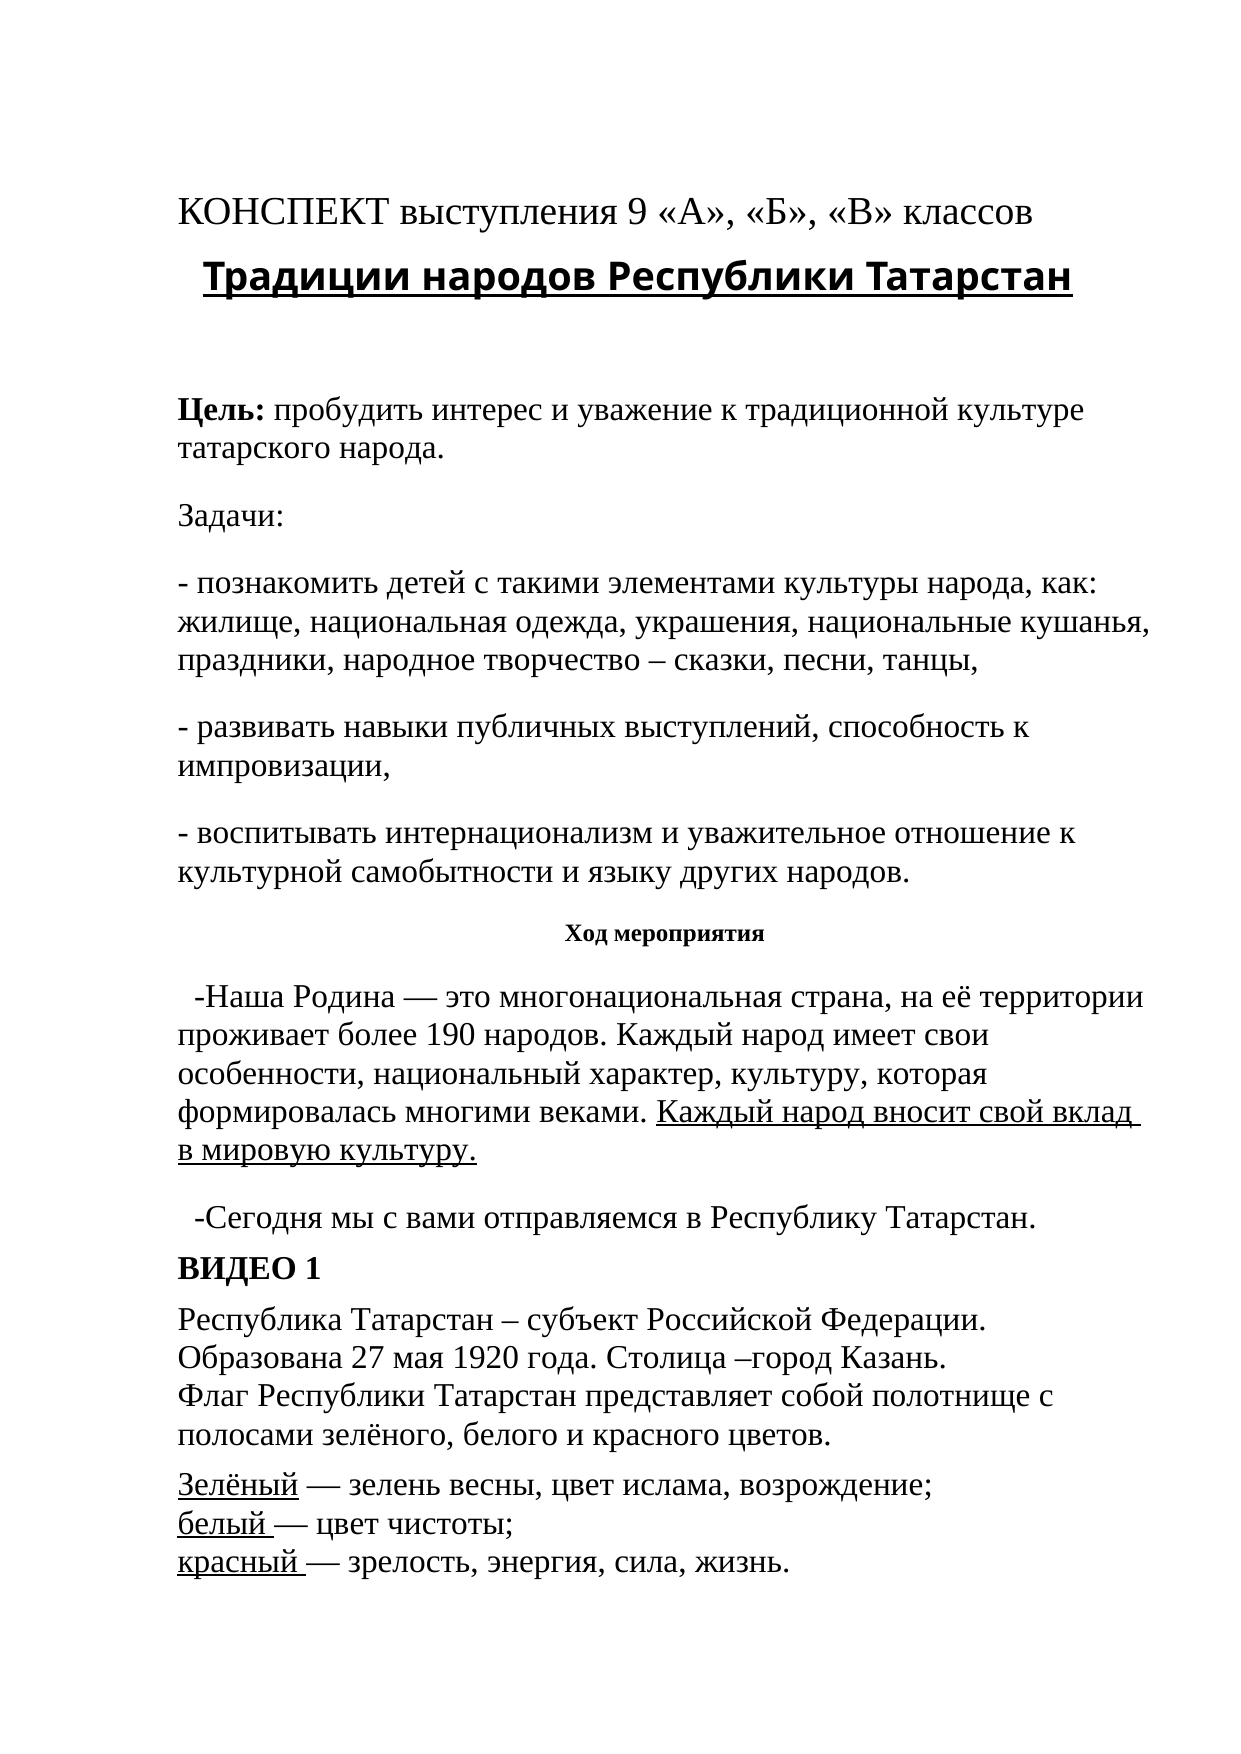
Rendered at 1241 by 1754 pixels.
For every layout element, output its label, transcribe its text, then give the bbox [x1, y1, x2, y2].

text Задачи: [177, 495, 1152, 533]
text ВИДЕО 1 [177, 1248, 1152, 1286]
text Ход мероприятия [177, 918, 1152, 947]
text Зелёный — зелень весны, цвет ислама, возрождение; белый — цвет чистоты; красный — зрелость, энергия, сила, жизнь. [177, 1465, 1152, 1580]
text - воспитывать интернационализм и уважительное отношение к культурной самобытности и языку других народов. [177, 813, 1152, 889]
text Республика Татарстан – субъект Российской Федерации. Образована 27 мая 1920 года. Столица –город Казань. Флаг Республики Татарстан представляет собой полотнище с полосами зелёного, белого и красного цветов. [177, 1299, 1152, 1452]
text Цель: пробудить интерес и уважение к традиционной культуре татарского народа. [177, 389, 1152, 466]
text - познакомить детей с такими элементами культуры народа, как: жилище, национальная одежда, украшения, национальные кушанья, праздники, народное творчество – сказки, песни, танцы, [177, 563, 1152, 678]
text - развивать навыки публичных выступлений, способность к импровизации, [177, 707, 1152, 783]
subtitle Традиции народов Республики Татарстан [177, 248, 1152, 302]
text -Сегодня мы с вами отправляемся в Республику Татарстан. [177, 1197, 1152, 1236]
text -Наша Родина — это многонациональная страна, на её территории проживает более 190 народов. Каждый народ имеет свои особенности, национальный характер, культуру, которая формировалась многими веками. Каждый народ вносит свой вклад в мировую культуру. [177, 976, 1152, 1168]
subtitle КОНСПЕКТ выступления 9 «А», «Б», «В» классов [177, 187, 1152, 233]
